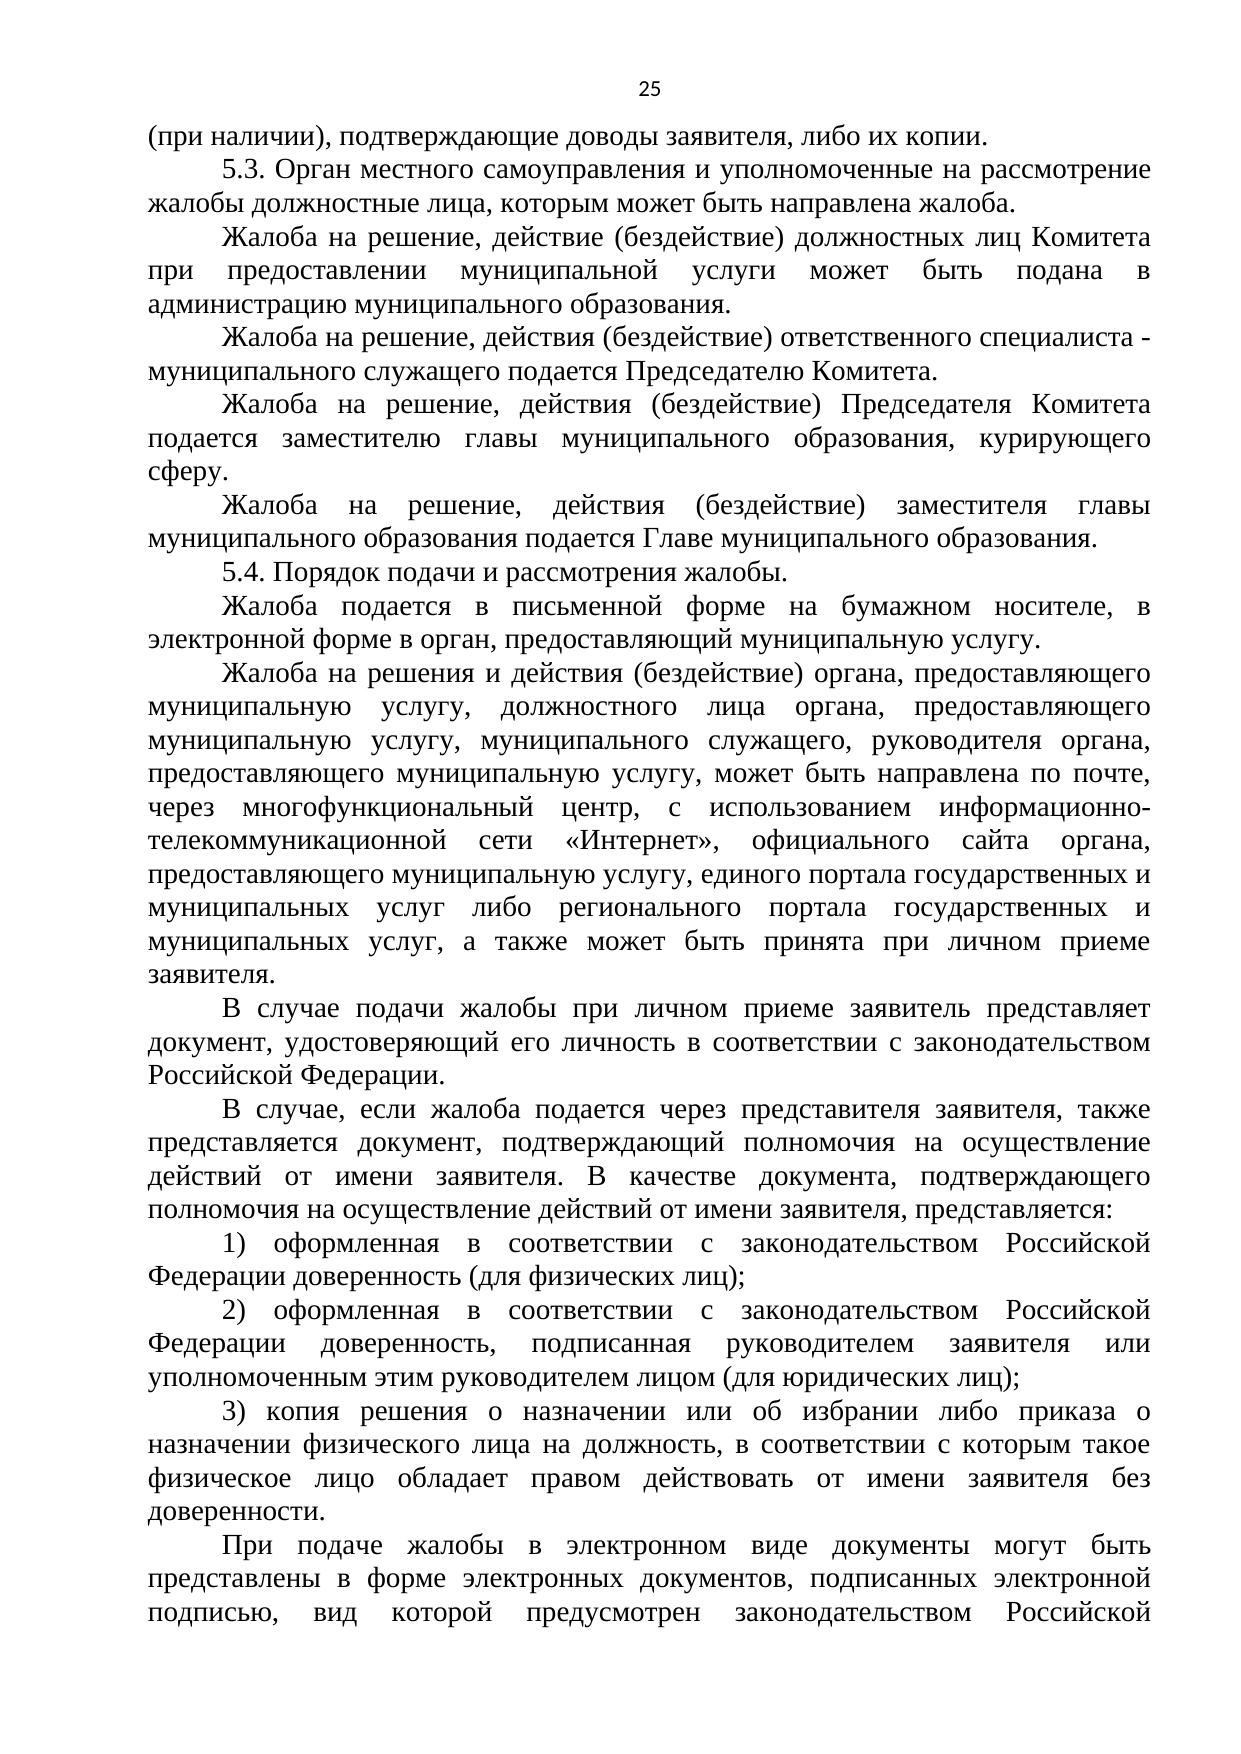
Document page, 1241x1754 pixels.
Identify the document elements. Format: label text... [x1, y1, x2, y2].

text В случае подачи жалобы при личном приеме заявитель представляет документ, удостоверяющий его личность в соответствии с законодательством Российской Федерации. [148, 990, 1152, 1091]
text 5.4. Порядок подачи и рассмотрения жалобы. [148, 554, 1152, 588]
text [148, 118, 1152, 152]
text Жалоба на решение, действия (бездействие) Председателя Комитета подается заместителю главы муниципального образования, курирующего сферу. [148, 386, 1152, 487]
text 2) оформленная в соответствии с законодательством Российской Федерации доверенность, подписанная руководителем заявителя или уполномоченным этим руководителем лицом (для юридических лиц); [148, 1292, 1152, 1393]
text Жалоба на решение, действия (бездействие) заместителя главы муниципального образования подается Главе муниципального образования. [148, 487, 1152, 554]
text Жалоба на решения и действия (бездействие) органа, предоставляющего муниципальную услугу, должностного лица органа, предоставляющего муниципальную услугу, муниципального служащего, руководителя органа, предоставляющего муниципальную услугу, может быть направлена по почте, через многофункциональный центр, с использованием информационно-телекоммуникационной сети «Интернет», официального сайта органа, предоставляющего муниципальную услугу, единого портала государственных и муниципальных услуг либо регионального портала государственных и муниципальных услуг, а также может быть принята при личном приеме заявителя. [148, 655, 1152, 990]
text Жалоба на решение, действие (бездействие) должностных лиц Комитета при предоставлении муниципальной услуги может быть подана в администрацию муниципального образования. [148, 219, 1152, 319]
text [148, 1527, 1152, 1627]
text В случае, если жалоба подается через представителя заявителя, также представляется документ, подтверждающий полномочия на осуществление действий от имени заявителя. В качестве документа, подтверждающего полномочия на осуществление действий от имени заявителя, представляется: [148, 1091, 1152, 1225]
text Жалоба на решение, действия (бездействие) ответственного специалиста - муниципального служащего подается Председателю Комитета. [148, 319, 1152, 386]
text 1) оформленная в соответствии с законодательством Российской Федерации доверенность (для физических лиц); [148, 1225, 1152, 1292]
text 5.3. Орган местного самоуправления и уполномоченные на рассмотрение жалобы должностные лица, которым может быть направлена жалоба. [148, 152, 1152, 219]
text Жалоба подается в письменной форме на бумажном носителе, в электронной форме в орган, предоставляющий муниципальную услугу. [148, 588, 1152, 655]
text 3) копия решения о назначении или об избрании либо приказа о назначении физического лица на должность, в соответствии с которым такое физическое лицо обладает правом действовать от имени заявителя без доверенности. [148, 1393, 1152, 1527]
